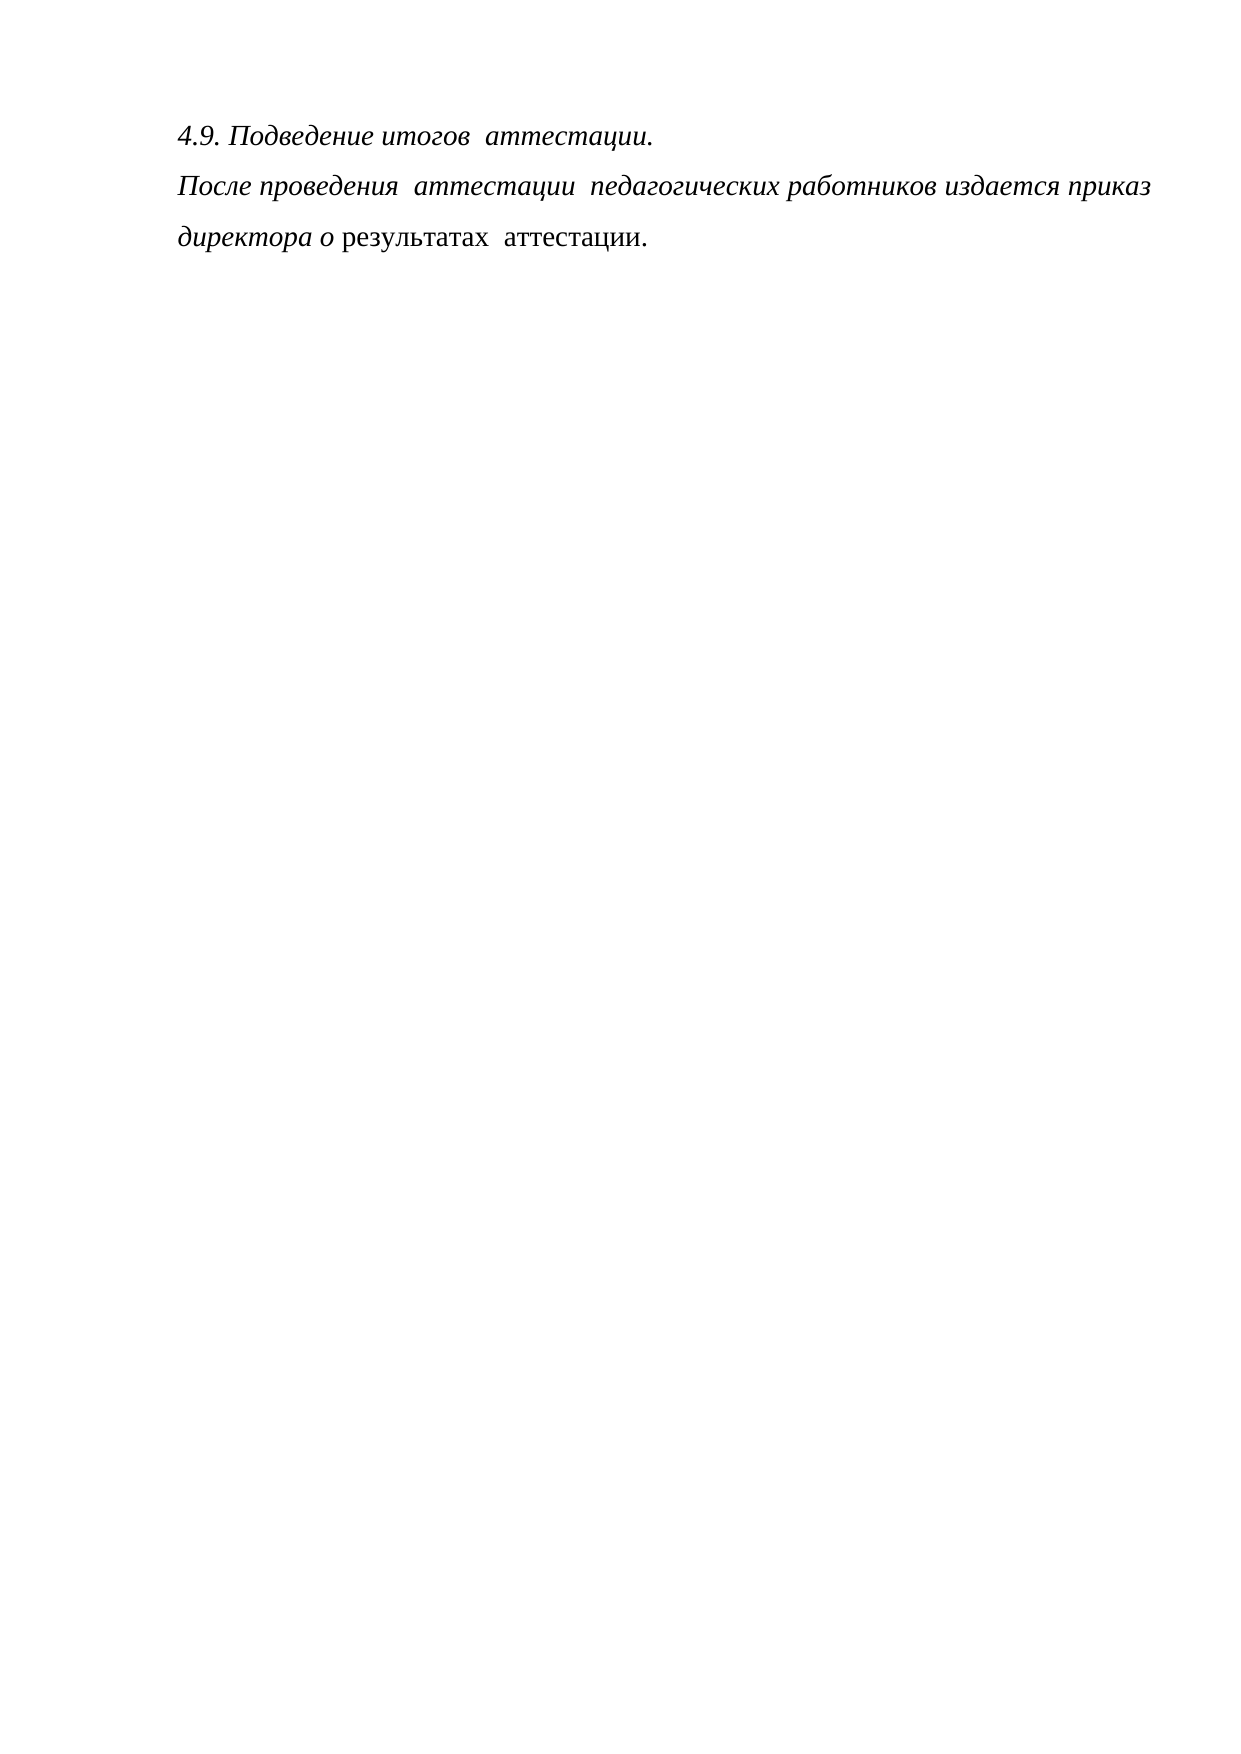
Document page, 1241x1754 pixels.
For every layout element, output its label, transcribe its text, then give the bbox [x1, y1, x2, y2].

text После проведения аттестации педагогических работников издается приказ директора о результатах аттестации. [177, 168, 1152, 252]
text 4.9. Подведение итогов аттестации. [177, 118, 1152, 152]
